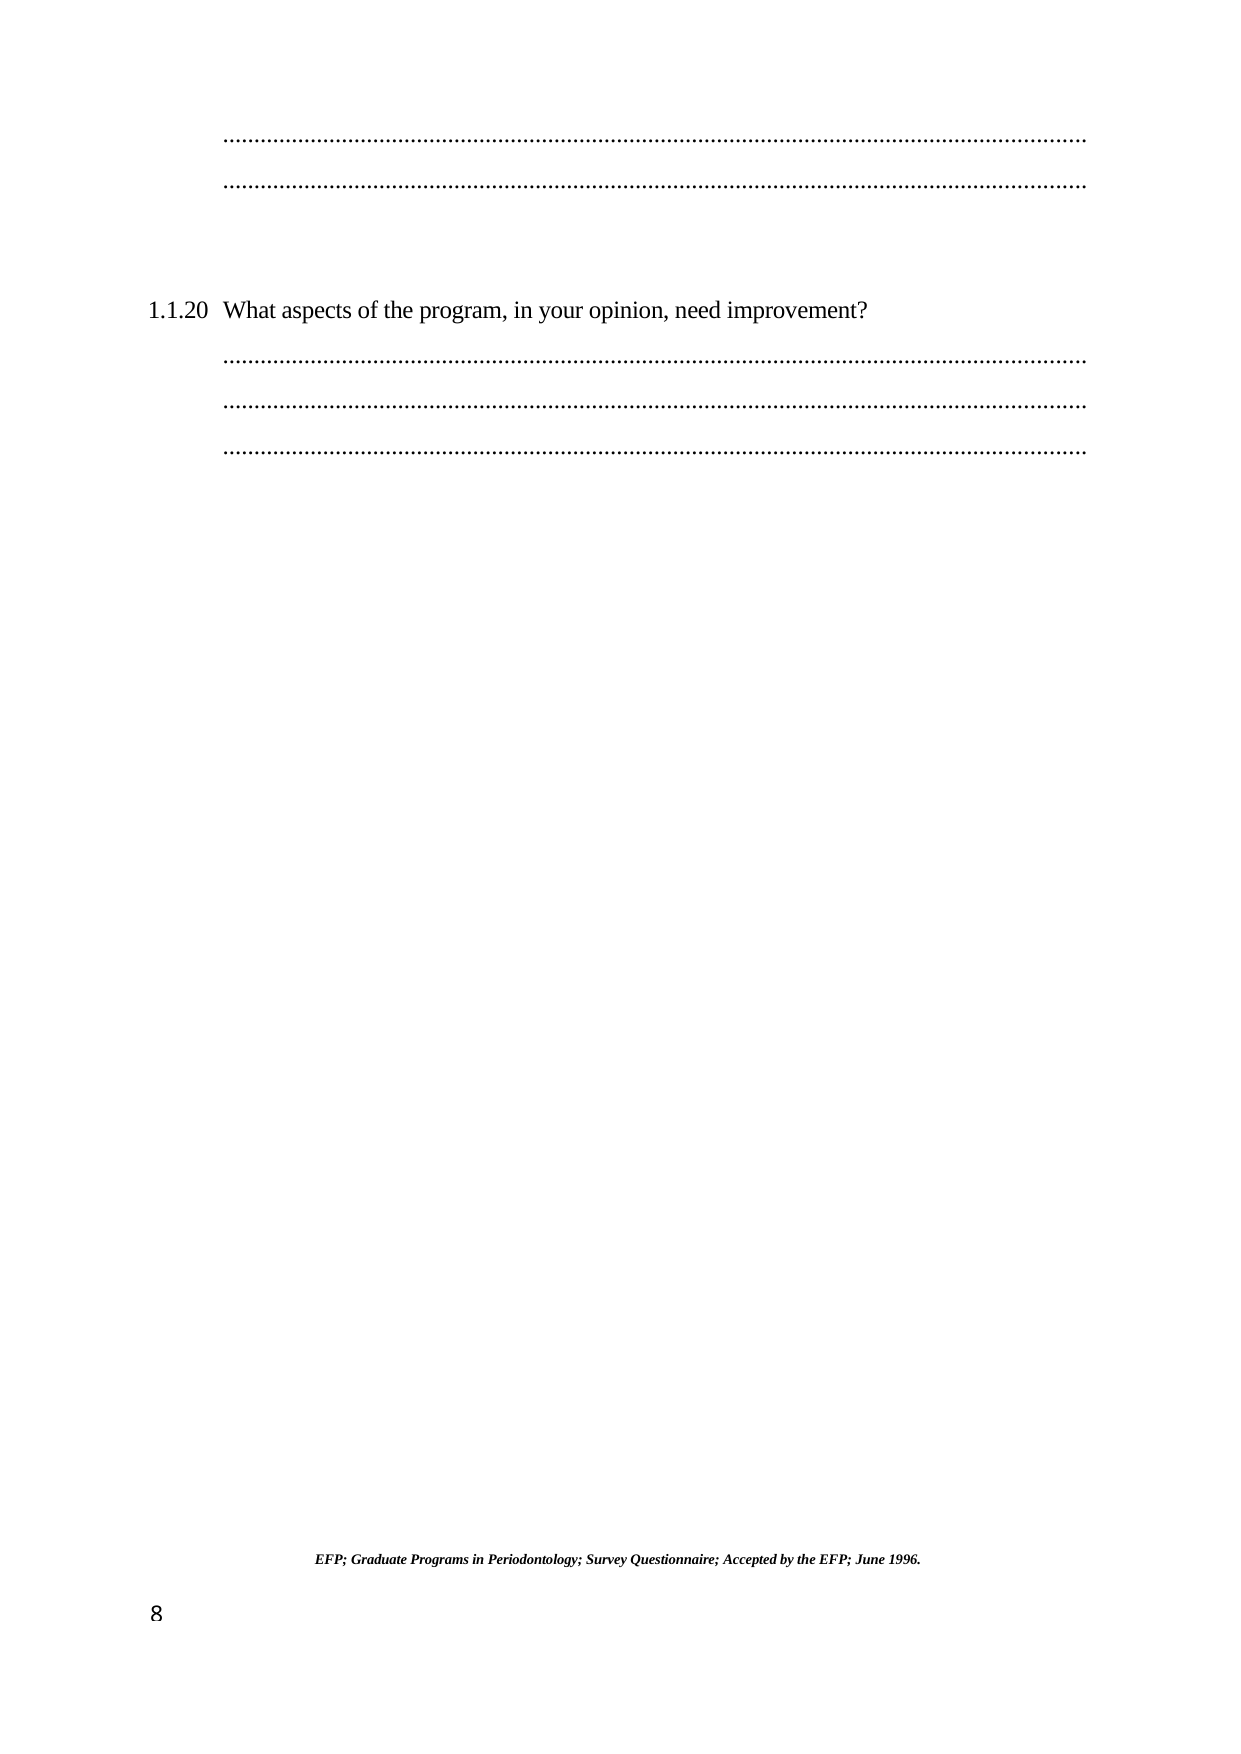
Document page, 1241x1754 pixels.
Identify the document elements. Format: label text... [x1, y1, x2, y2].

text 1.1.20 What aspects of the program, in your opinion, need improvement? [148, 296, 1092, 324]
